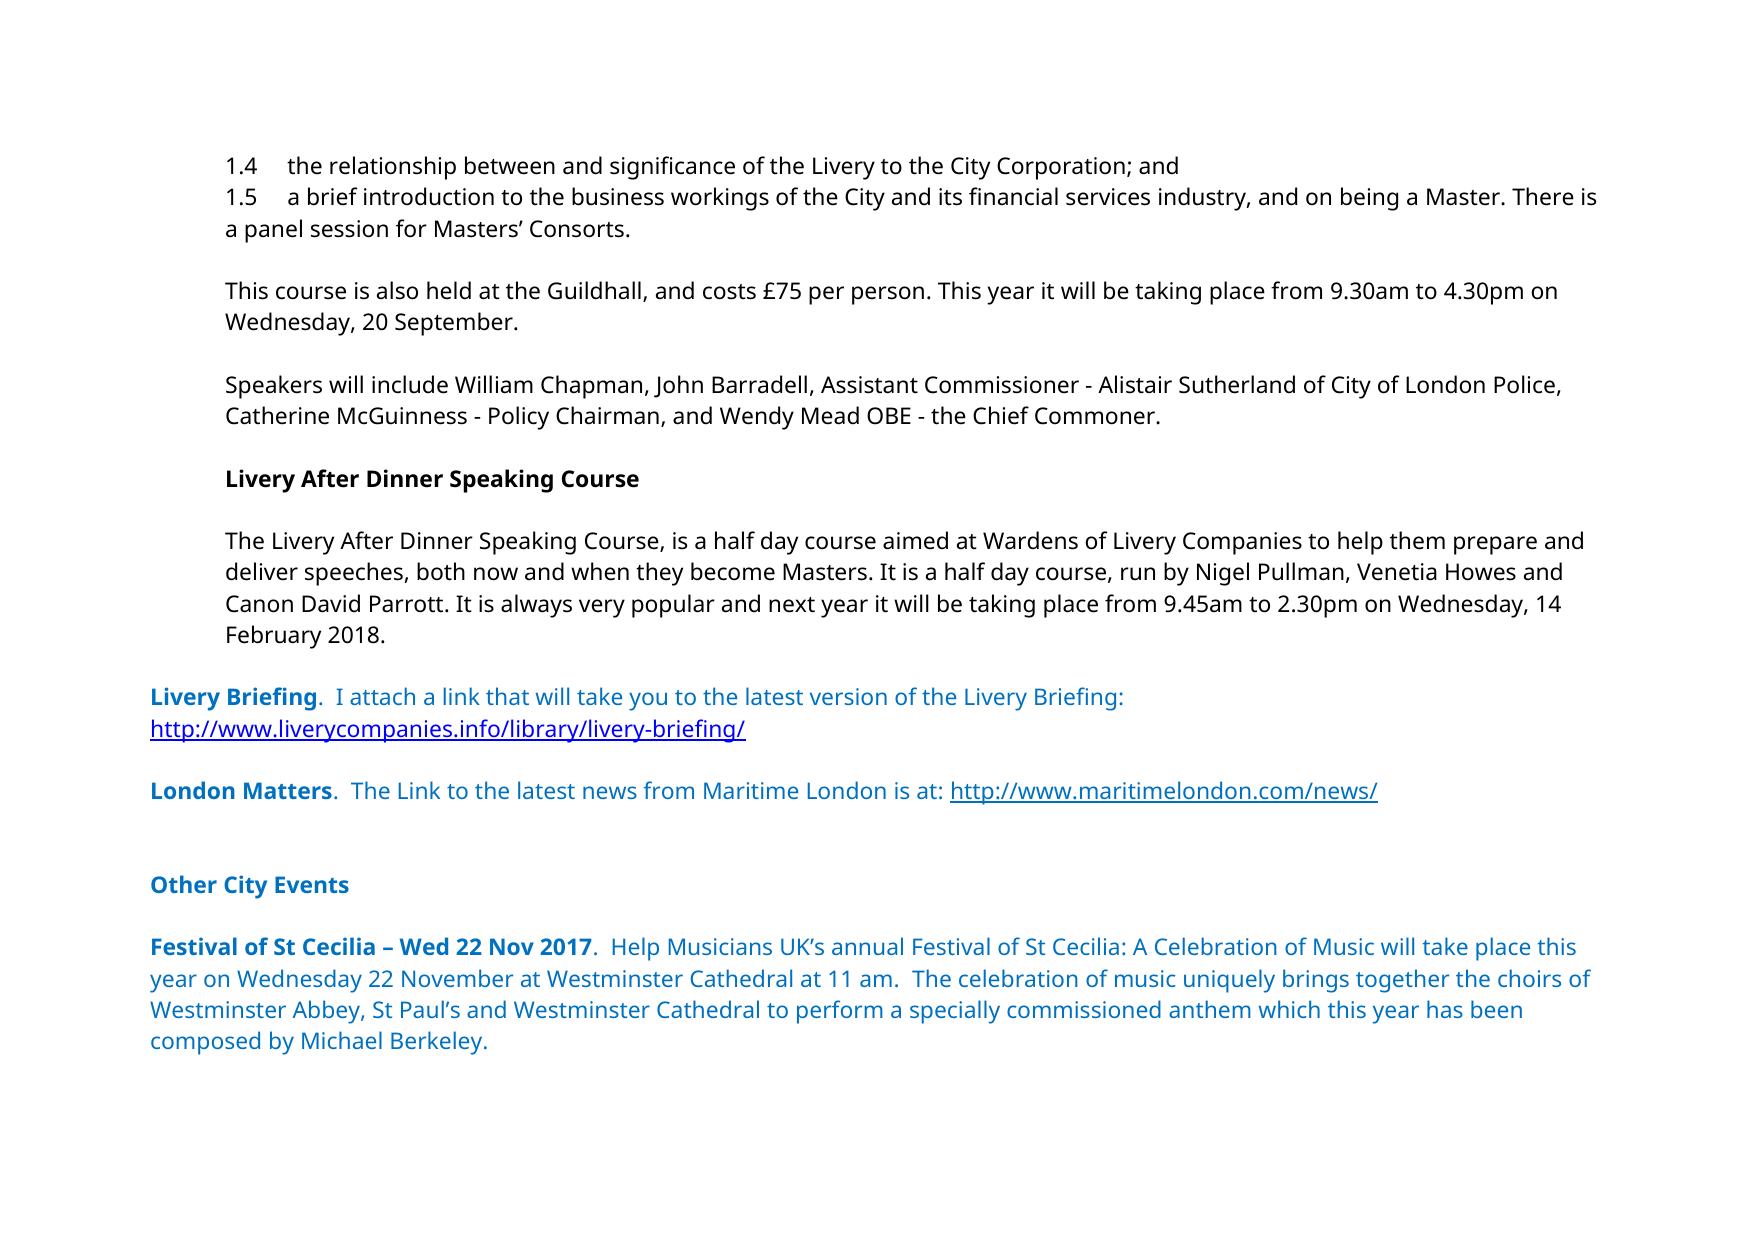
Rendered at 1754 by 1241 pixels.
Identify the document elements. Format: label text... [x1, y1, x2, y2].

text Speakers will include William Chapman, John Barradell, Assistant Commissioner - Alistair Sutherland of City of London Police, Catherine McGuinness - Policy Chairman, and Wendy Mead OBE - the Chief Commoner. [225, 369, 1604, 431]
text Festival of St Cecilia – Wed 22 Nov 2017. Help Musicians UK’s annual Festival of St Cecilia: A Celebration of Music will take place this year on Wednesday 22 November at Westminster Cathedral at 11 am. The celebration of music uniquely brings together the choirs of Westminster Abbey, St Paul’s and Westminster Cathedral to perform a specially commissioned anthem which this year has been composed by Michael Berkeley. [150, 931, 1604, 1056]
text Livery After Dinner Speaking Course [225, 462, 1604, 494]
text The Livery After Dinner Speaking Course, is a half day course aimed at Wardens of Livery Companies to help them prepare and deliver speeches, both now and when they become Masters. It is a half day course, run by Nigel Pullman, Venetia Howes and Canon David Parrott. It is always very popular and next year it will be taking place from 9.45am to 2.30pm on Wednesday, 14 February 2018. [225, 525, 1604, 650]
text Other City Events [150, 869, 1604, 900]
text Livery Briefing. I attach a link that will take you to the latest version of the Livery Briefing: http://www.liverycompanies.info/library/livery-briefing/ [150, 681, 1604, 744]
text London Matters. The Link to the latest news from Maritime London is at: http://www.maritimelondon.com/news/ [150, 775, 1604, 806]
text 1.4 the relationship between and significance of the Livery to the City Corporation; and [225, 150, 1604, 181]
text This course is also held at the Guildhall, and costs £75 per person. This year it will be taking place from 9.30am to 4.30pm on Wednesday, 20 September. [225, 275, 1604, 337]
text 1.5 a brief introduction to the business workings of the City and its financial services industry, and on being a Master. There is a panel session for Masters’ Consorts. [225, 181, 1604, 244]
